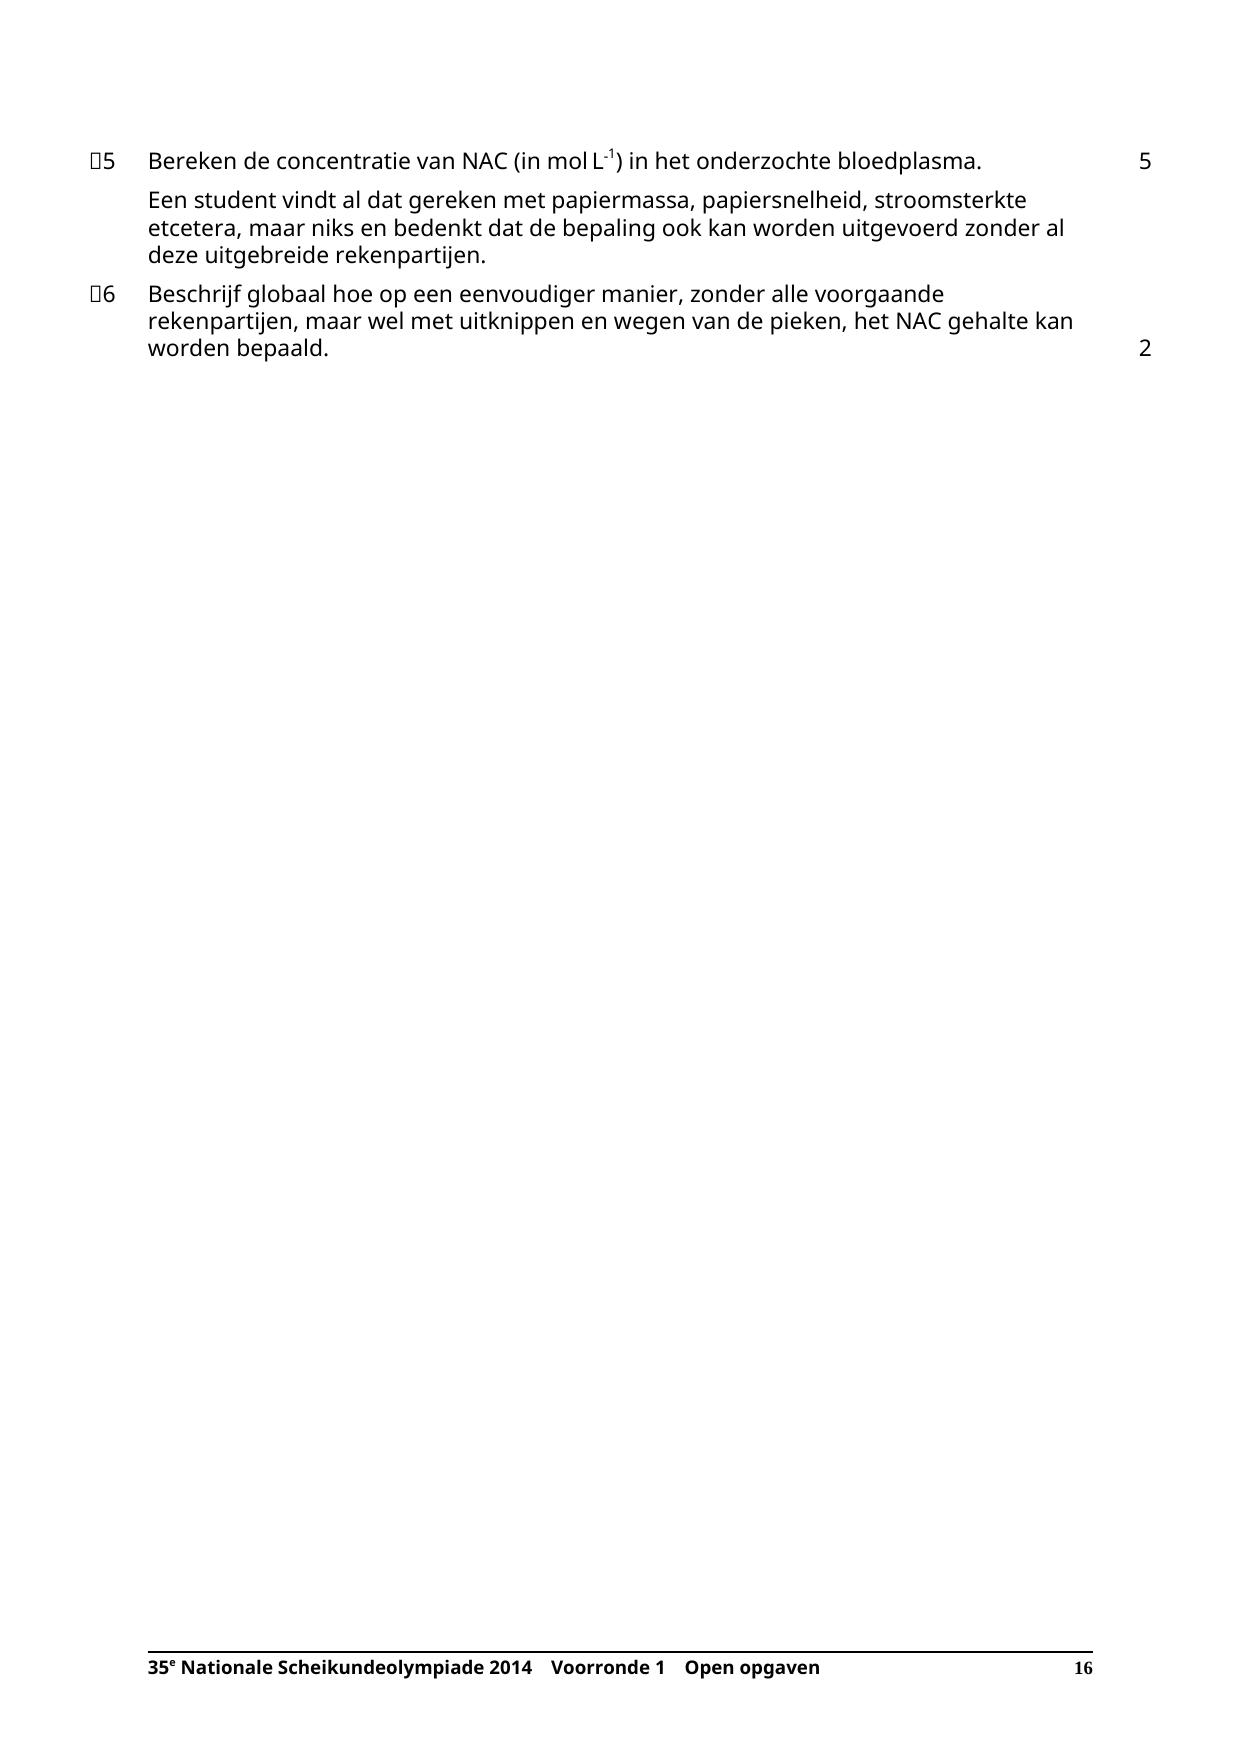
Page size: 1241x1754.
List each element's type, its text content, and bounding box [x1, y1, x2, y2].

list Bereken de concentratie van NAC (in mol L1) in het onderzochte bloedplasma. 5 [88, 148, 1093, 175]
list Beschrijf globaal hoe op een eenvoudiger manier, zonder alle voorgaande rekenpartijen, maar wel met uitknippen en wegen van de pieken, het NAC gehalte kan worden bepaald. 2 [88, 281, 1093, 362]
list Een student vindt al dat gereken met papiermassa, papiersnelheid, stroomsterkte etcetera, maar niks en bedenkt dat de bepaling ook kan worden uitgevoerd zonder al deze uitgebreide rekenpartijen. [148, 187, 1093, 268]
